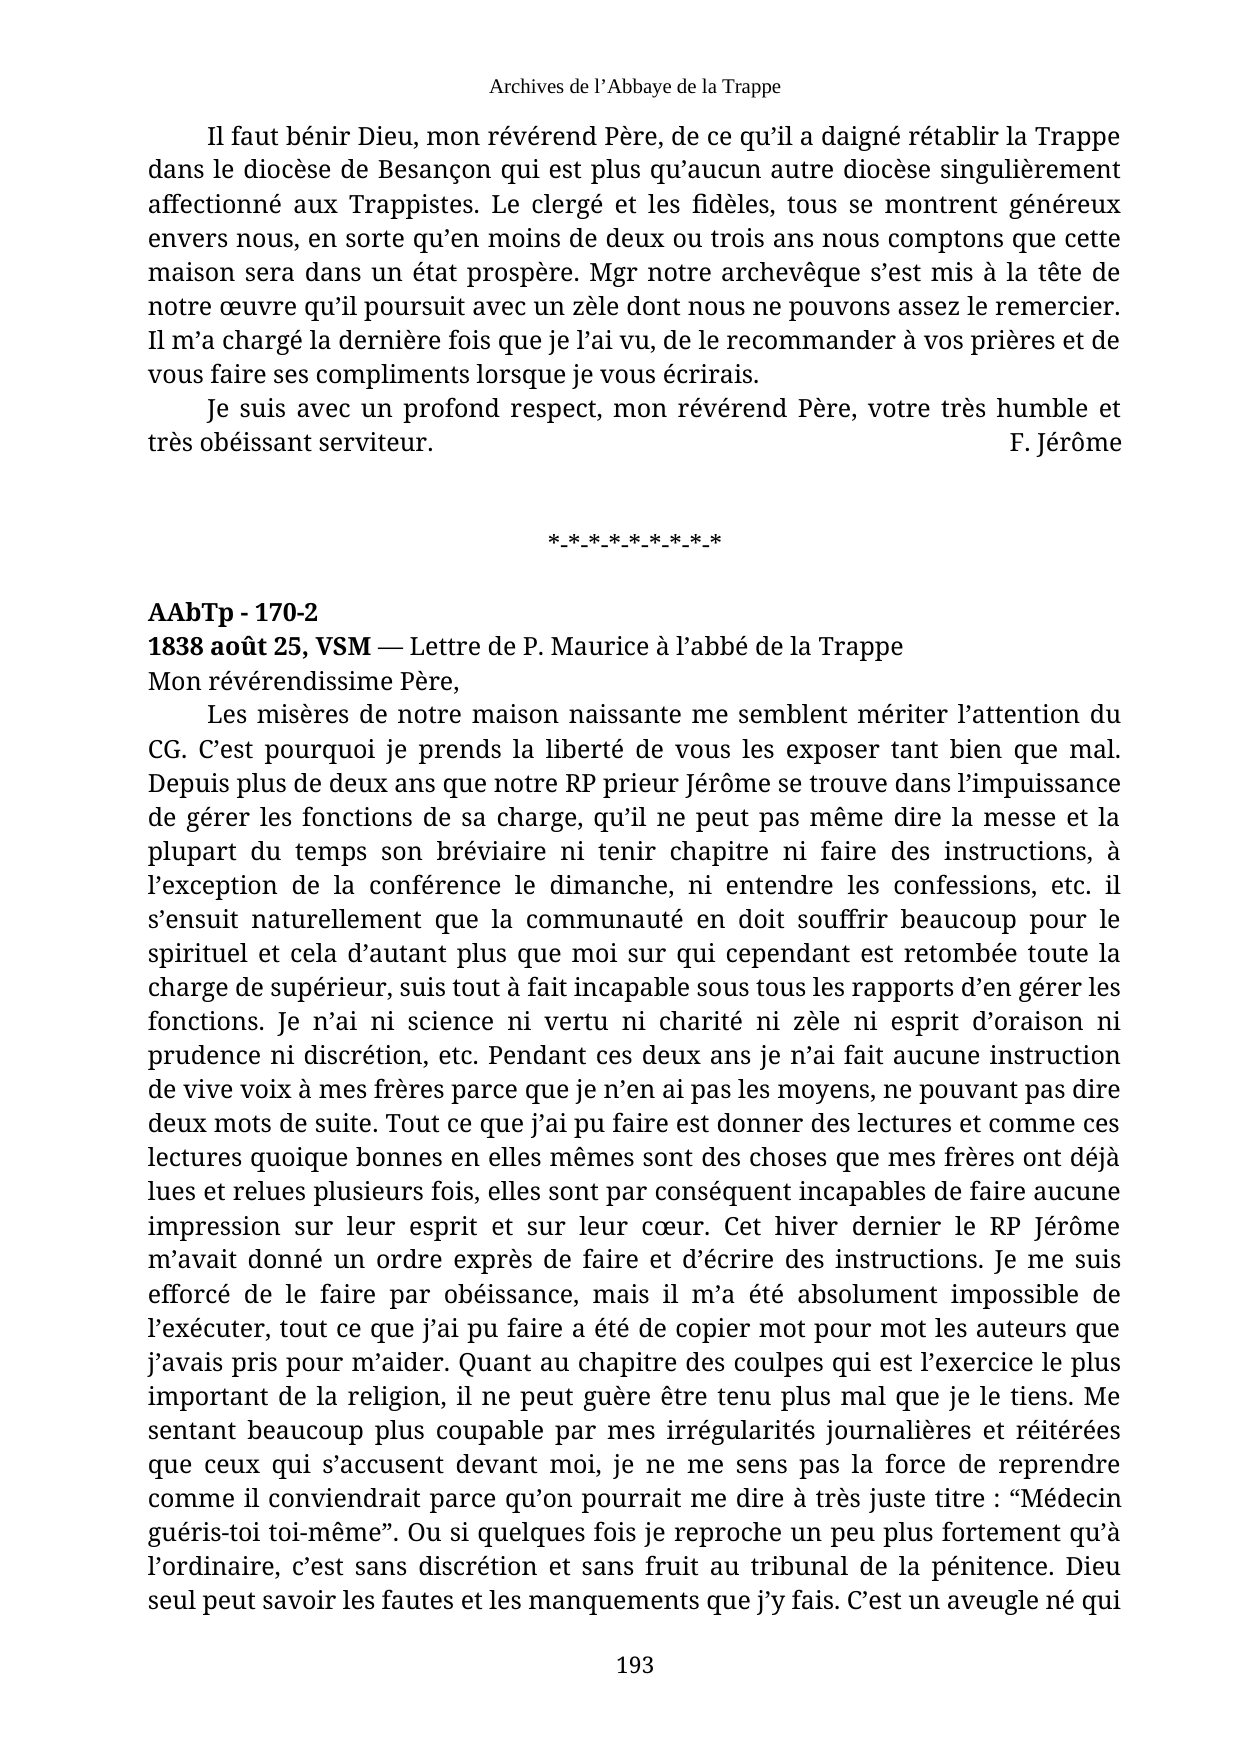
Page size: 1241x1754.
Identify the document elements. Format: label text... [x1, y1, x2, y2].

text *-*-*-*-*-*-*-*-* [148, 527, 1122, 561]
text AAbTp - 170-2 [148, 595, 1122, 629]
text Je suis avec un profond respect, mon révérend Père, votre très humble et très obéissant serviteur. F. Jérôme [148, 391, 1122, 459]
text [148, 697, 1122, 1617]
text Mon révérendissime Père, [148, 663, 1122, 697]
text Il faut bénir Dieu, mon révérend Père, de ce qu’il a daigné rétablir la Trappe dans le diocèse de Besançon qui est plus qu’aucun autre diocèse singulièrement affectionné aux Trappistes. Le clergé et les fidèles, tous se montrent généreux envers nous, en sorte qu’en moins de deux ou trois ans nous comptons que cette maison sera dans un état prospère. Mgr notre archevêque s’est mis à la tête de notre œuvre qu’il poursuit avec un zèle dont nous ne pouvons assez le remercier. Il m’a chargé la dernière fois que je l’ai vu, de le recommander à vos prières et de vous faire ses compliments lorsque je vous écrirais. [148, 118, 1122, 391]
text 1838 août 25, VSM — Lettre de P. Maurice à l’abbé de la Trappe [148, 629, 1122, 663]
